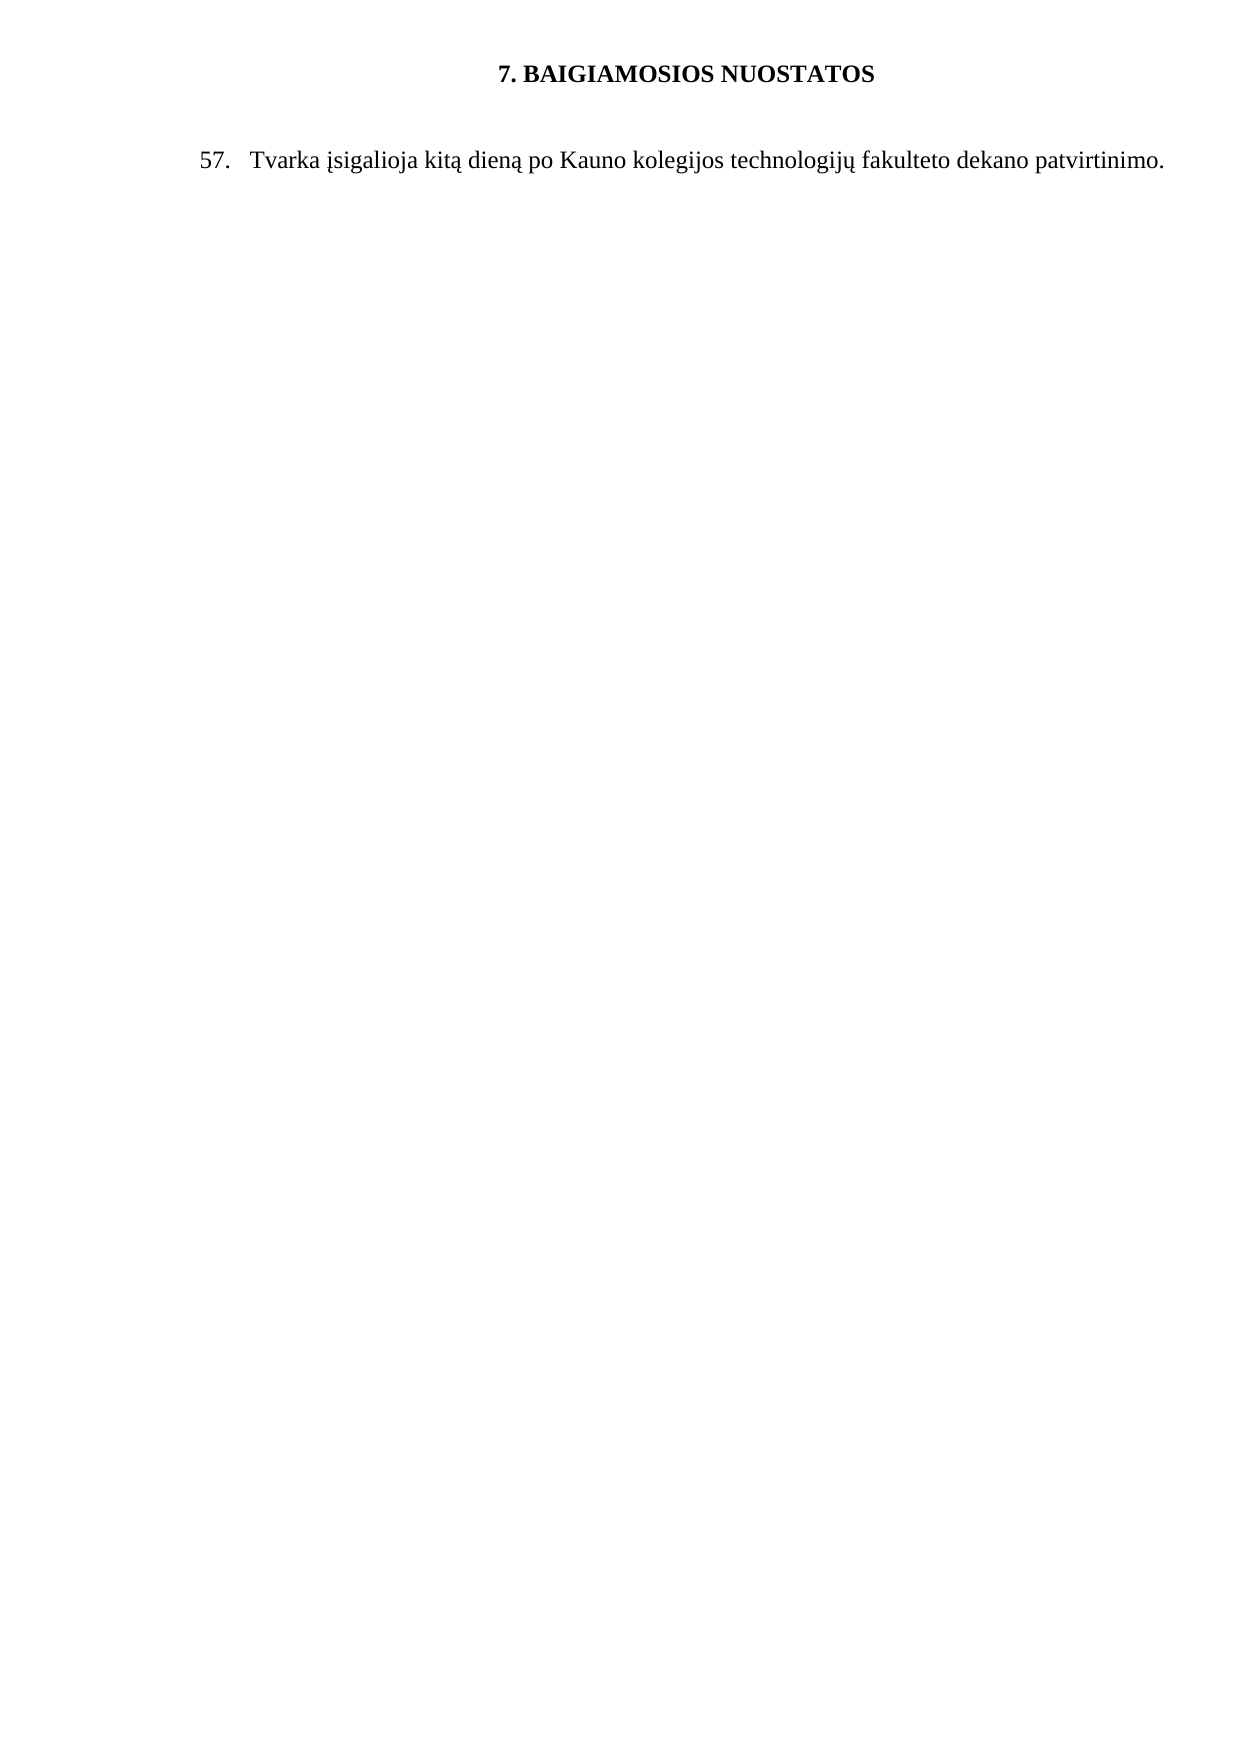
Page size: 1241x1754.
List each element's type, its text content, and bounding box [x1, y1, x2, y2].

text 57. Tvarka įsigalioja kitą dieną po Kauno kolegijos technologijų fakulteto dekano patvirtinimo. [156, 145, 1181, 174]
text 7. BAIGIAMOSIOS NUOSTATOS [118, 59, 1181, 88]
